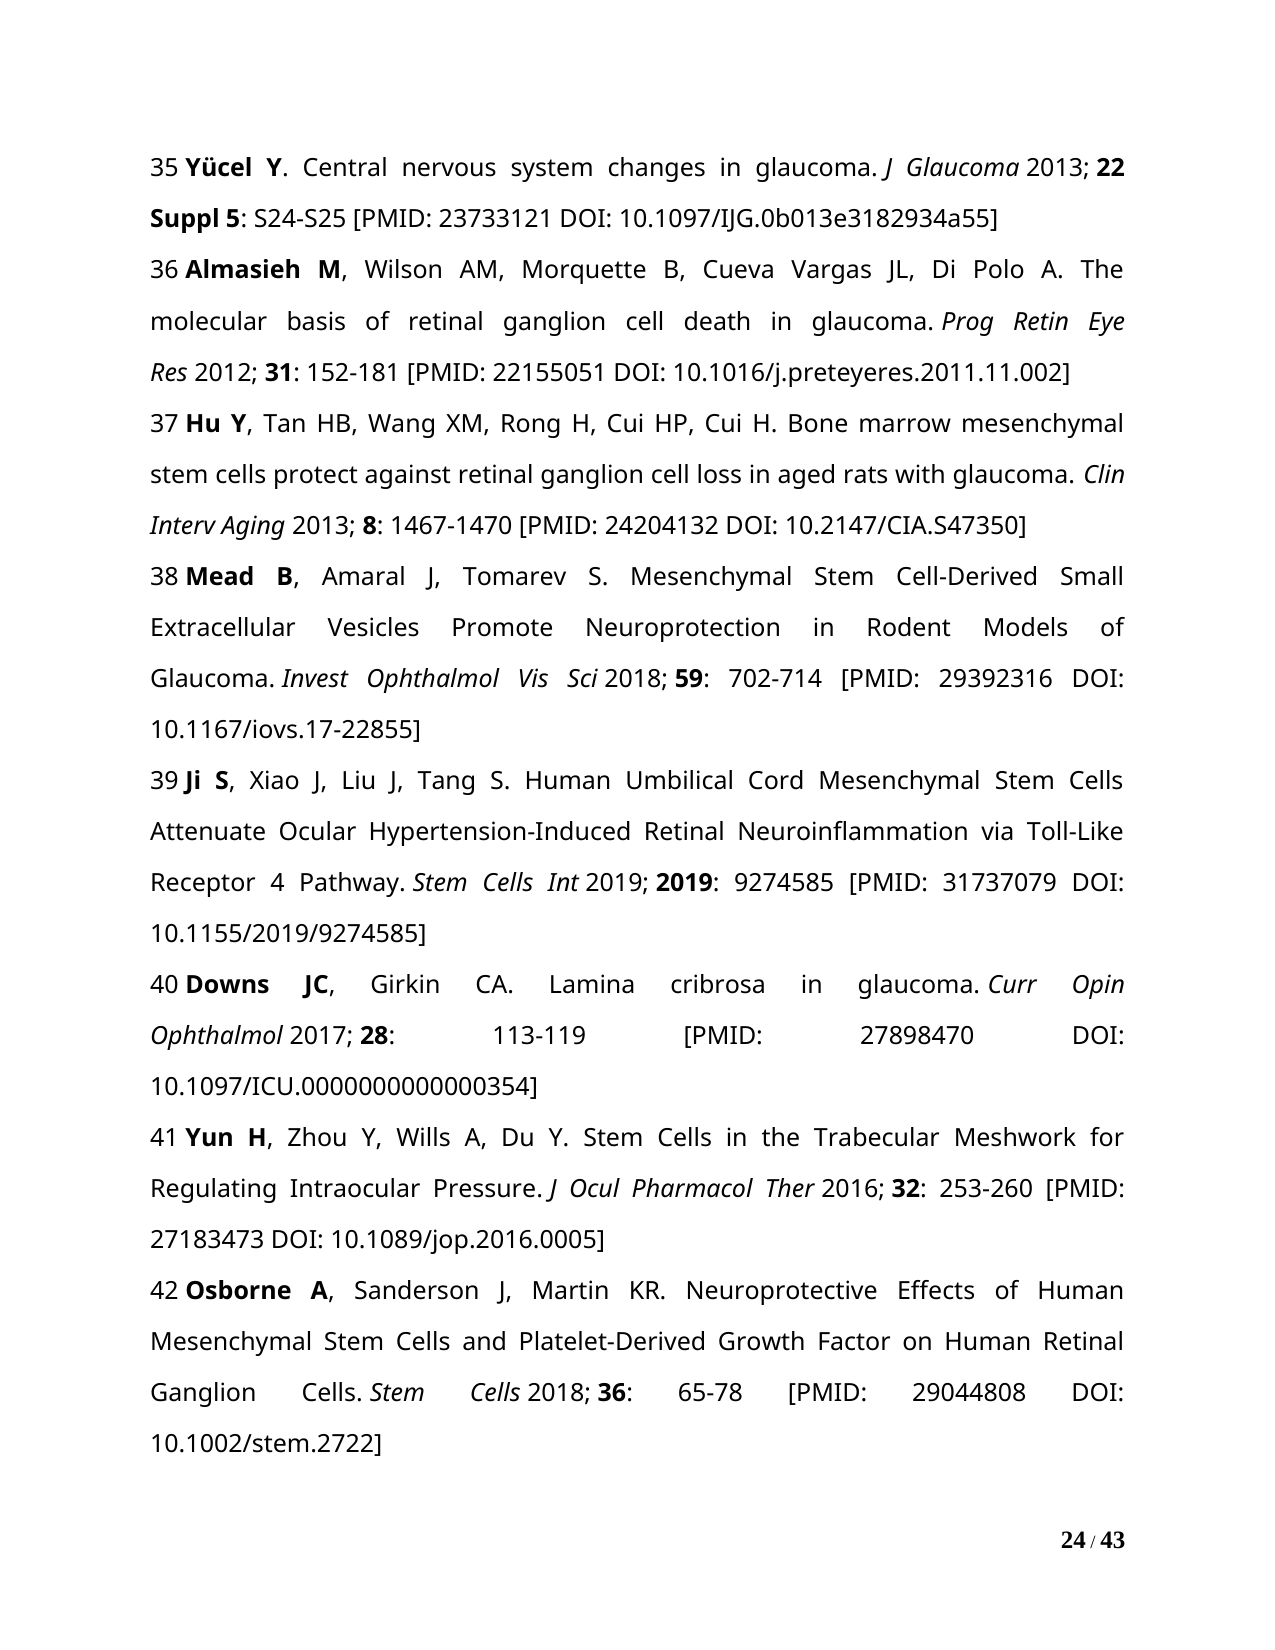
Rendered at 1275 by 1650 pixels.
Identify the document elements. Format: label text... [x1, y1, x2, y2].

text 37 Hu Y, Tan HB, Wang XM, Rong H, Cui HP, Cui H. Bone marrow mesenchymal stem cells protect against retinal ganglion cell loss in aged rats with glaucoma. Clin Interv Aging 2013; 8: 1467-1470 [PMID: 24204132 DOI: 10.2147/CIA.S47350] [150, 405, 1125, 541]
text 36 Almasieh M, Wilson AM, Morquette B, Cueva Vargas JL, Di Polo A. The molecular basis of retinal ganglion cell death in glaucoma. Prog Retin Eye Res 2012; 31: 152-181 [PMID: 22155051 DOI: 10.1016/j.preteyeres.2011.11.002] [150, 252, 1125, 388]
text 41 Yun H, Zhou Y, Wills A, Du Y. Stem Cells in the Trabecular Meshwork for Regulating Intraocular Pressure. J Ocul Pharmacol Ther 2016; 32: 253-260 [PMID: 27183473 DOI: 10.1089/jop.2016.0005] [150, 1120, 1125, 1256]
text 42 Osborne A, Sanderson J, Martin KR. Neuroprotective Effects of Human Mesenchymal Stem Cells and Platelet-Derived Growth Factor on Human Retinal Ganglion Cells. Stem Cells 2018; 36: 65-78 [PMID: 29044808 DOI: 10.1002/stem.2722] [150, 1273, 1125, 1460]
text 35 Yücel Y. Central nervous system changes in glaucoma. J Glaucoma 2013; 22 Suppl 5: S24-S25 [PMID: 23733121 DOI: 10.1097/IJG.0b013e3182934a55] [150, 150, 1125, 235]
text 39 Ji S, Xiao J, Liu J, Tang S. Human Umbilical Cord Mesenchymal Stem Cells Attenuate Ocular Hypertension-Induced Retinal Neuroinflammation via Toll-Like Receptor 4 Pathway. Stem Cells Int 2019; 2019: 9274585 [PMID: 31737079 DOI: 10.1155/2019/9274585] [150, 762, 1125, 950]
text 40 Downs JC, Girkin CA. Lamina cribrosa in glaucoma. Curr Opin Ophthalmol 2017; 28: 113-119 [PMID: 27898470 DOI: 10.1097/ICU.0000000000000354] [150, 967, 1125, 1103]
text 38 Mead B, Amaral J, Tomarev S. Mesenchymal Stem Cell-Derived Small Extracellular Vesicles Promote Neuroprotection in Rodent Models of Glaucoma. Invest Ophthalmol Vis Sci 2018; 59: 702-714 [PMID: 29392316 DOI: 10.1167/iovs.17-22855] [150, 558, 1125, 746]
